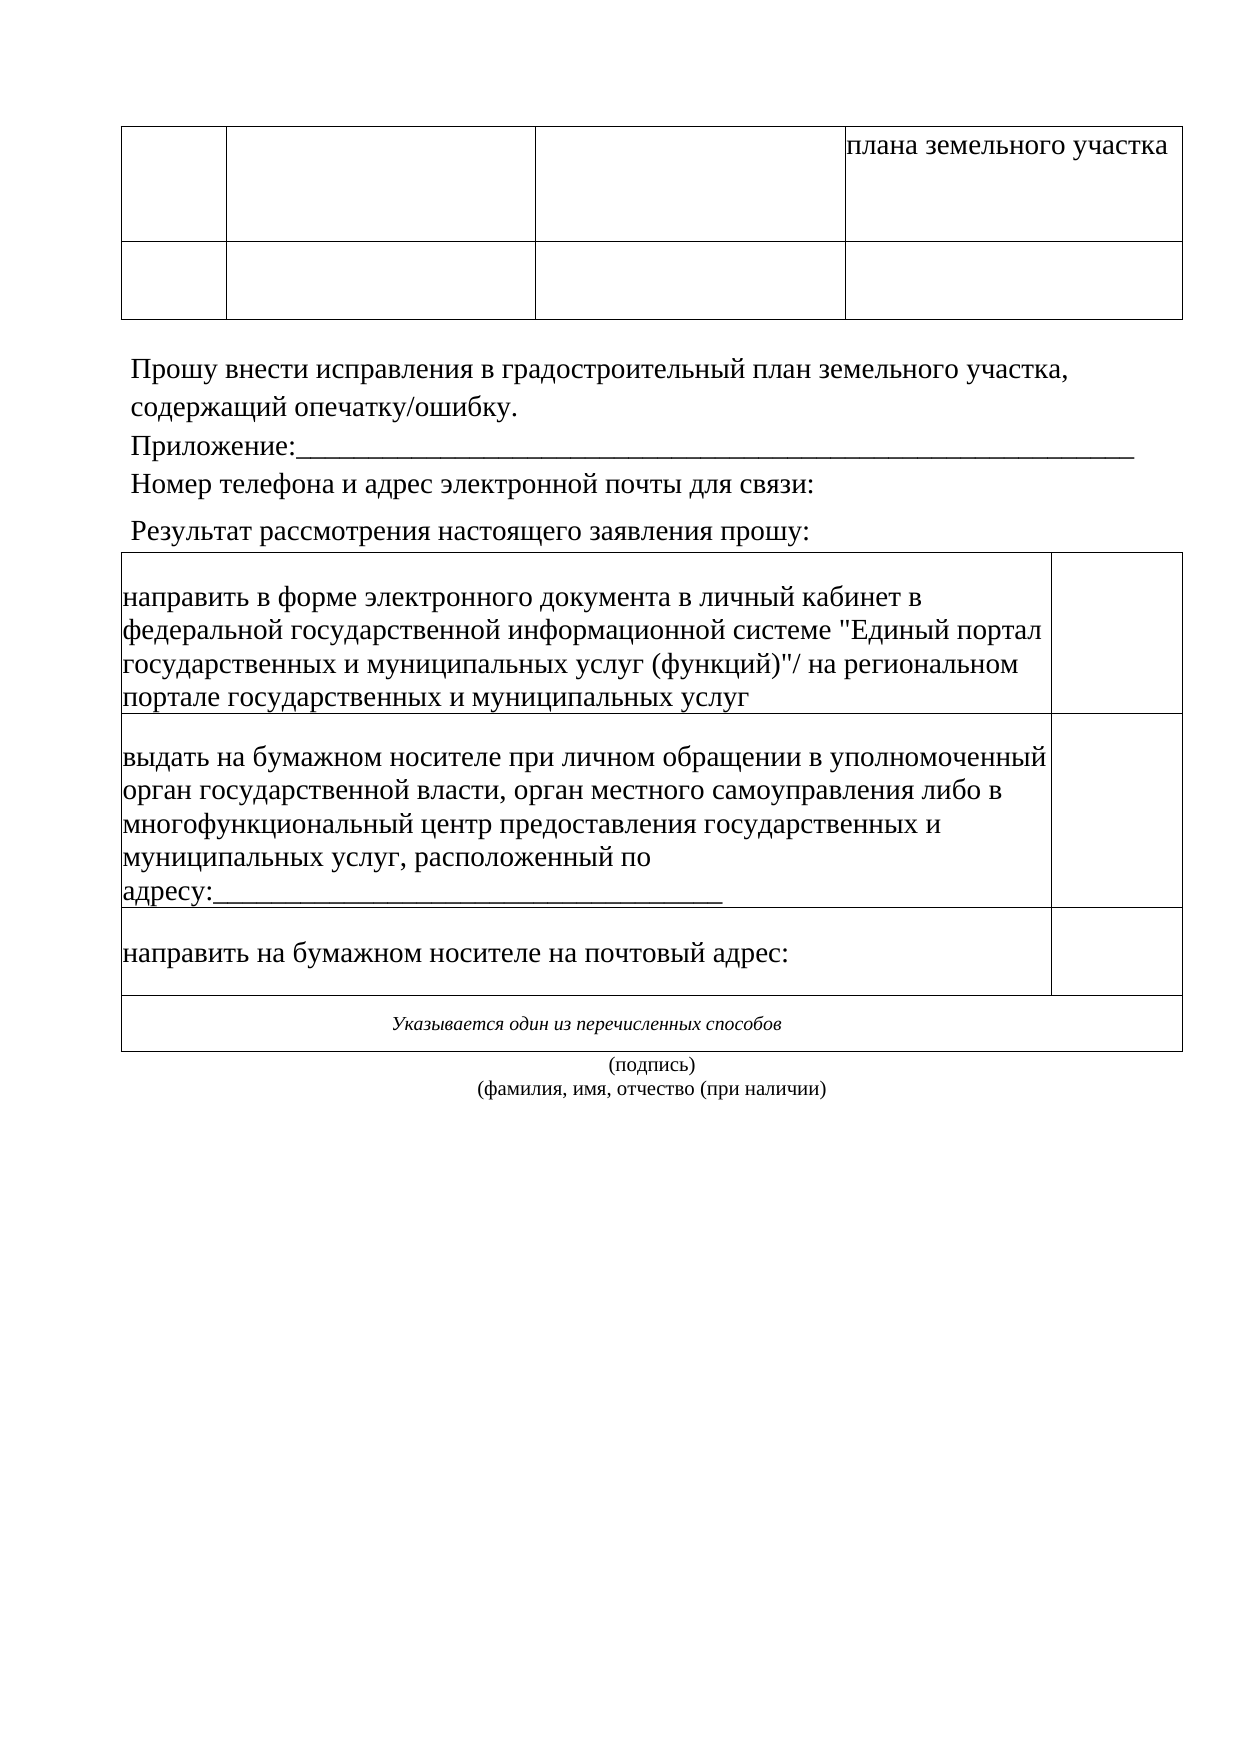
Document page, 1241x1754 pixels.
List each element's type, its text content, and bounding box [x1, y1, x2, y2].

table_cell [122, 242, 226, 319]
table_cell [536, 242, 845, 319]
table_cell [227, 242, 535, 319]
text Приложение: [130, 428, 1183, 462]
table_header [536, 127, 845, 241]
table_cell [1052, 908, 1182, 995]
text Номер телефона и адрес электронной почты для связи: [130, 467, 1183, 500]
table_cell [1051, 996, 1182, 1051]
table_header [1052, 553, 1182, 713]
table_cell Указывается один из перечисленных способов [122, 996, 1051, 1051]
table_header [122, 127, 226, 241]
table_cell [846, 242, 1182, 319]
table_cell направить на бумажном носителе на почтовый адрес: [122, 908, 1051, 995]
text Результат рассмотрения настоящего заявления прошу: [130, 513, 1183, 547]
table_header плана земельного участка [846, 127, 1182, 241]
text Прошу внести исправления в градостроительный план земельного участка, содержащий опечатку/ошибку. [130, 351, 1183, 423]
text (подпись) [120, 1052, 1183, 1076]
table_cell [1052, 714, 1182, 907]
table_header направить в форме электронного документа в личный кабинет в федеральной государственной информационной системе "Единый портал государственных и муниципальных услуг (функций)"/ на региональном портале государственных и муниципальных услуг [122, 553, 1051, 713]
table_header [227, 127, 535, 241]
text (фамилия, имя, отчество (при наличии) [120, 1076, 1183, 1100]
table_cell выдать на бумажном носителе при личном обращении в уполномоченный орган государственной власти, орган местного самоуправления либо в многофункциональный центр предоставления государственных и муниципальных услуг, расположенный по адресу: [122, 714, 1051, 907]
